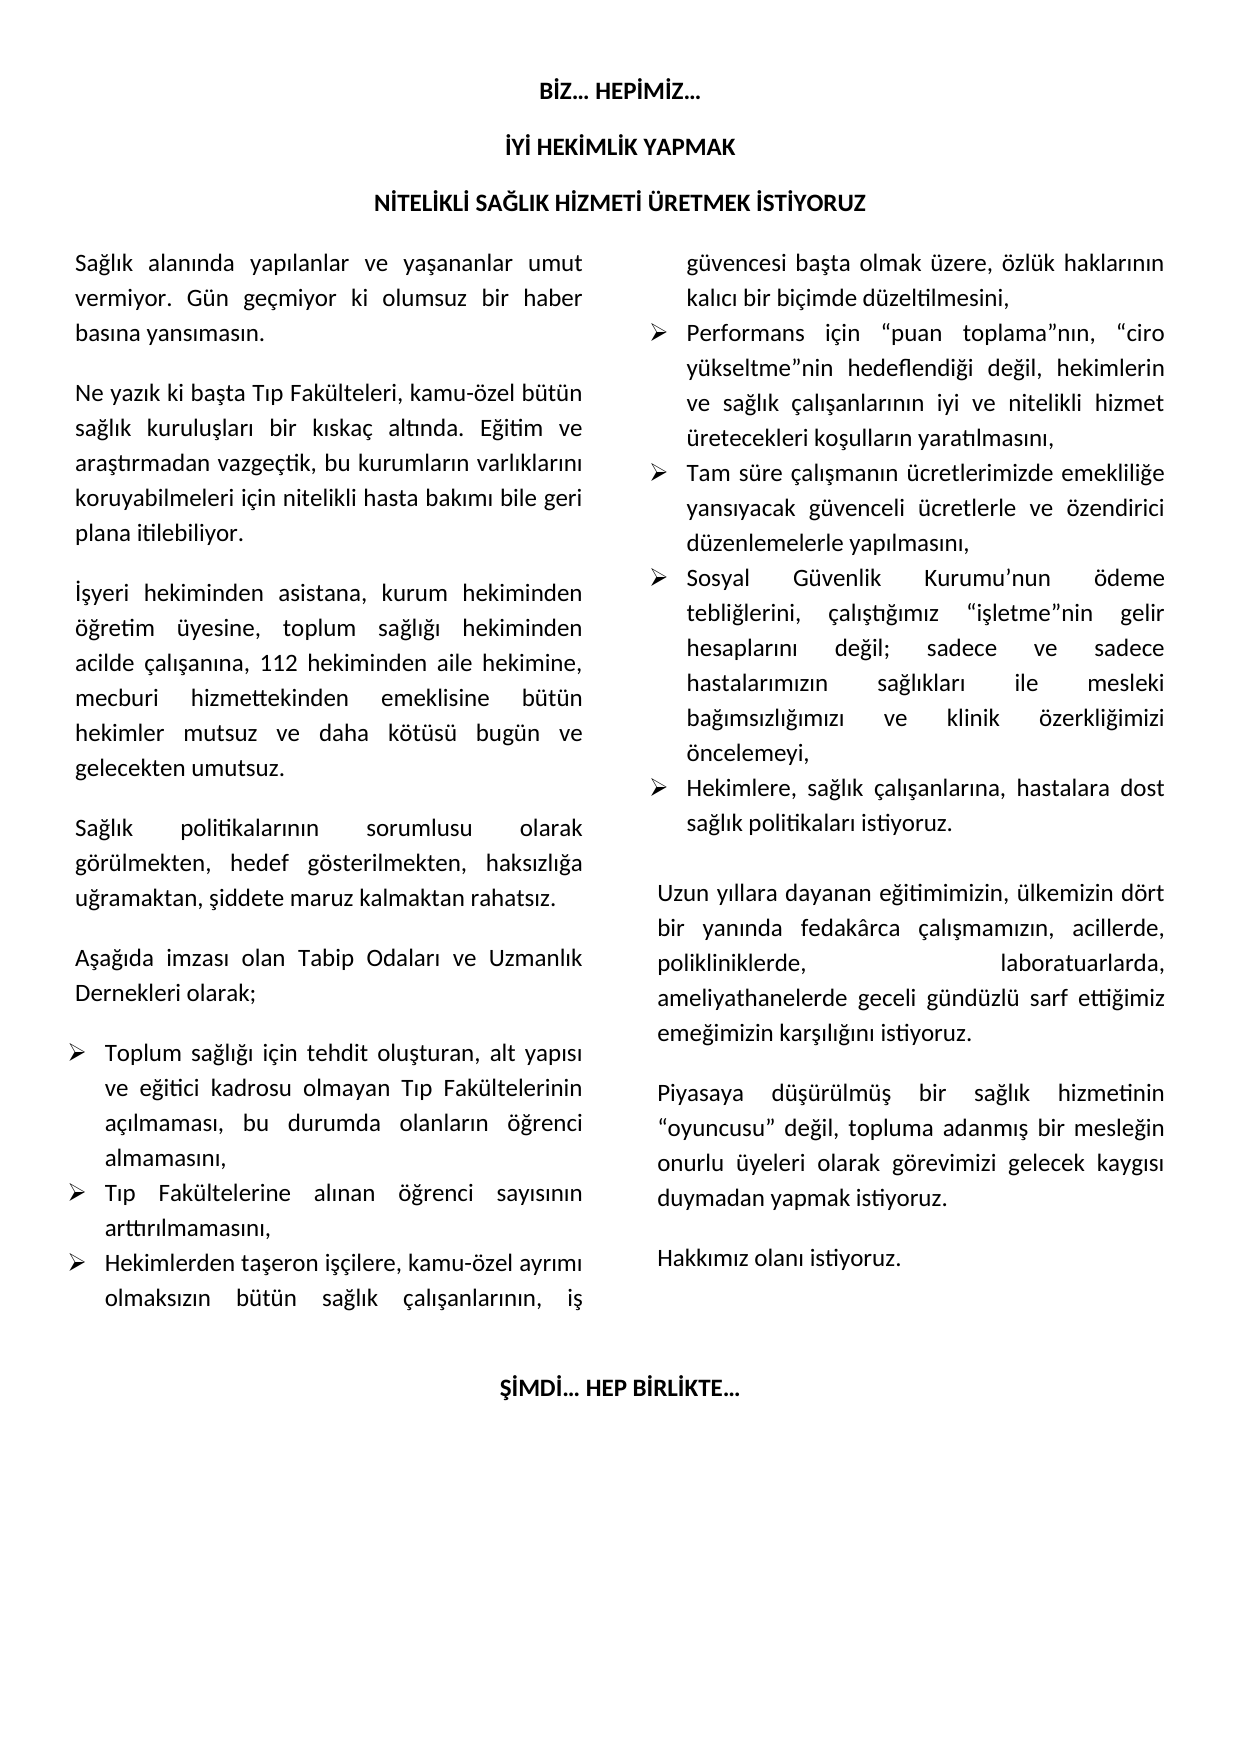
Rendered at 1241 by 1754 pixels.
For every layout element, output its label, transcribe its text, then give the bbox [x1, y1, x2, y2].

text Sağlık politikalarının sorumlusu olarak görülmekten, hedef gösterilmekten, haksızlığa uğramaktan, şiddete maruz kalmaktan rahatsız. [75, 812, 583, 912]
list Tıp Fakültelerine alınan öğrenci sayısının arttırılmamasını, [67, 1177, 583, 1242]
text NİTELİKLİ SAĞLIK HİZMETİ ÜRETMEK İSTİYORUZ [75, 187, 1165, 217]
list Hakkımız olanı istiyoruz. [657, 1242, 1165, 1272]
list Toplum sağlığı için tehdit oluşturan, alt yapısı ve eğitici kadrosu olmayan Tıp Fakültelerinin açılmaması, bu durumda olanların öğrenci almamasını, [67, 1037, 583, 1172]
text ŞİMDİ… HEP BİRLİKTE… [75, 1372, 1165, 1403]
text Piyasaya düşürülmüş bir sağlık hizmetinin “oyuncusu” değil, topluma adanmış bir mesleğin onurlu üyeleri olarak görevimizi gelecek kaygısı duymadan yapmak istiyoruz. [657, 1077, 1165, 1212]
list Hekimlere, sağlık çalışanlarına, hastalara dost sağlık politikaları istiyoruz. [649, 772, 1165, 837]
text Aşağıda imzası olan Tabip Odaları ve Uzmanlık Dernekleri olarak; [75, 942, 583, 1007]
text İYİ HEKİMLİK YAPMAK [75, 131, 1165, 161]
list Sosyal Güvenlik Kurumu’nun ödeme tebliğlerini, çalıştığımız “işletme”nin gelir hesaplarını değil; sadece ve sadece hastalarımızın sağlıkları ile mesleki bağımsızlığımızı ve klinik özerkliğimizi öncelemeyi, [649, 562, 1165, 767]
list Tam süre çalışmanın ücretlerimizde emekliliğe yansıyacak güvenceli ücretlerle ve özendirici düzenlemelerle yapılmasını, [649, 457, 1165, 557]
list Hekimlerden taşeron işçilere, kamu-özel ayrımı olmaksızın bütün sağlık çalışanlarının, iş güvencesi başta olmak üzere, özlük haklarının kalıcı bir biçimde düzeltilmesini, [67, 1247, 583, 1312]
text İşyeri hekiminden asistana, kurum hekiminden öğretim üyesine, toplum sağlığı hekiminden acilde çalışanına, 112 hekiminden aile hekimine, mecburi hizmettekinden emeklisine bütün hekimler mutsuz ve daha kötüsü bugün ve gelecekten umutsuz. [75, 577, 583, 782]
list Hekimlerden taşeron işçilere, kamu-özel ayrımı olmaksızın bütün sağlık çalışanlarının, iş güvencesi başta olmak üzere, özlük haklarının kalıcı bir biçimde düzeltilmesini, [649, 247, 1165, 312]
text Ne yazık ki başta Tıp Fakülteleri, kamu-özel bütün sağlık kuruluşları bir kıskaç altında. Eğitim ve araştırmadan vazgeçtik, bu kurumların varlıklarını koruyabilmeleri için nitelikli hasta bakımı bile geri plana itilebiliyor. [75, 377, 583, 547]
text Sağlık alanında yapılanlar ve yaşananlar umut vermiyor. Gün geçmiyor ki olumsuz bir haber basına yansımasın. [75, 247, 583, 347]
list Performans için “puan toplama”nın, “ciro yükseltme”nin hedeflendiği değil, hekimlerin ve sağlık çalışanlarının iyi ve nitelikli hizmet üretecekleri koşulların yaratılmasını, [649, 317, 1165, 452]
list Uzun yıllara dayanan eğitimimizin, ülkemizin dört bir yanında fedakârca çalışmamızın, acillerde, polikliniklerde, laboratuarlarda, ameliyathanelerde geceli gündüzlü sarf ettiğimiz emeğimizin karşılığını istiyoruz. [657, 877, 1165, 1047]
text BİZ… HEPİMİZ… [75, 75, 1165, 106]
